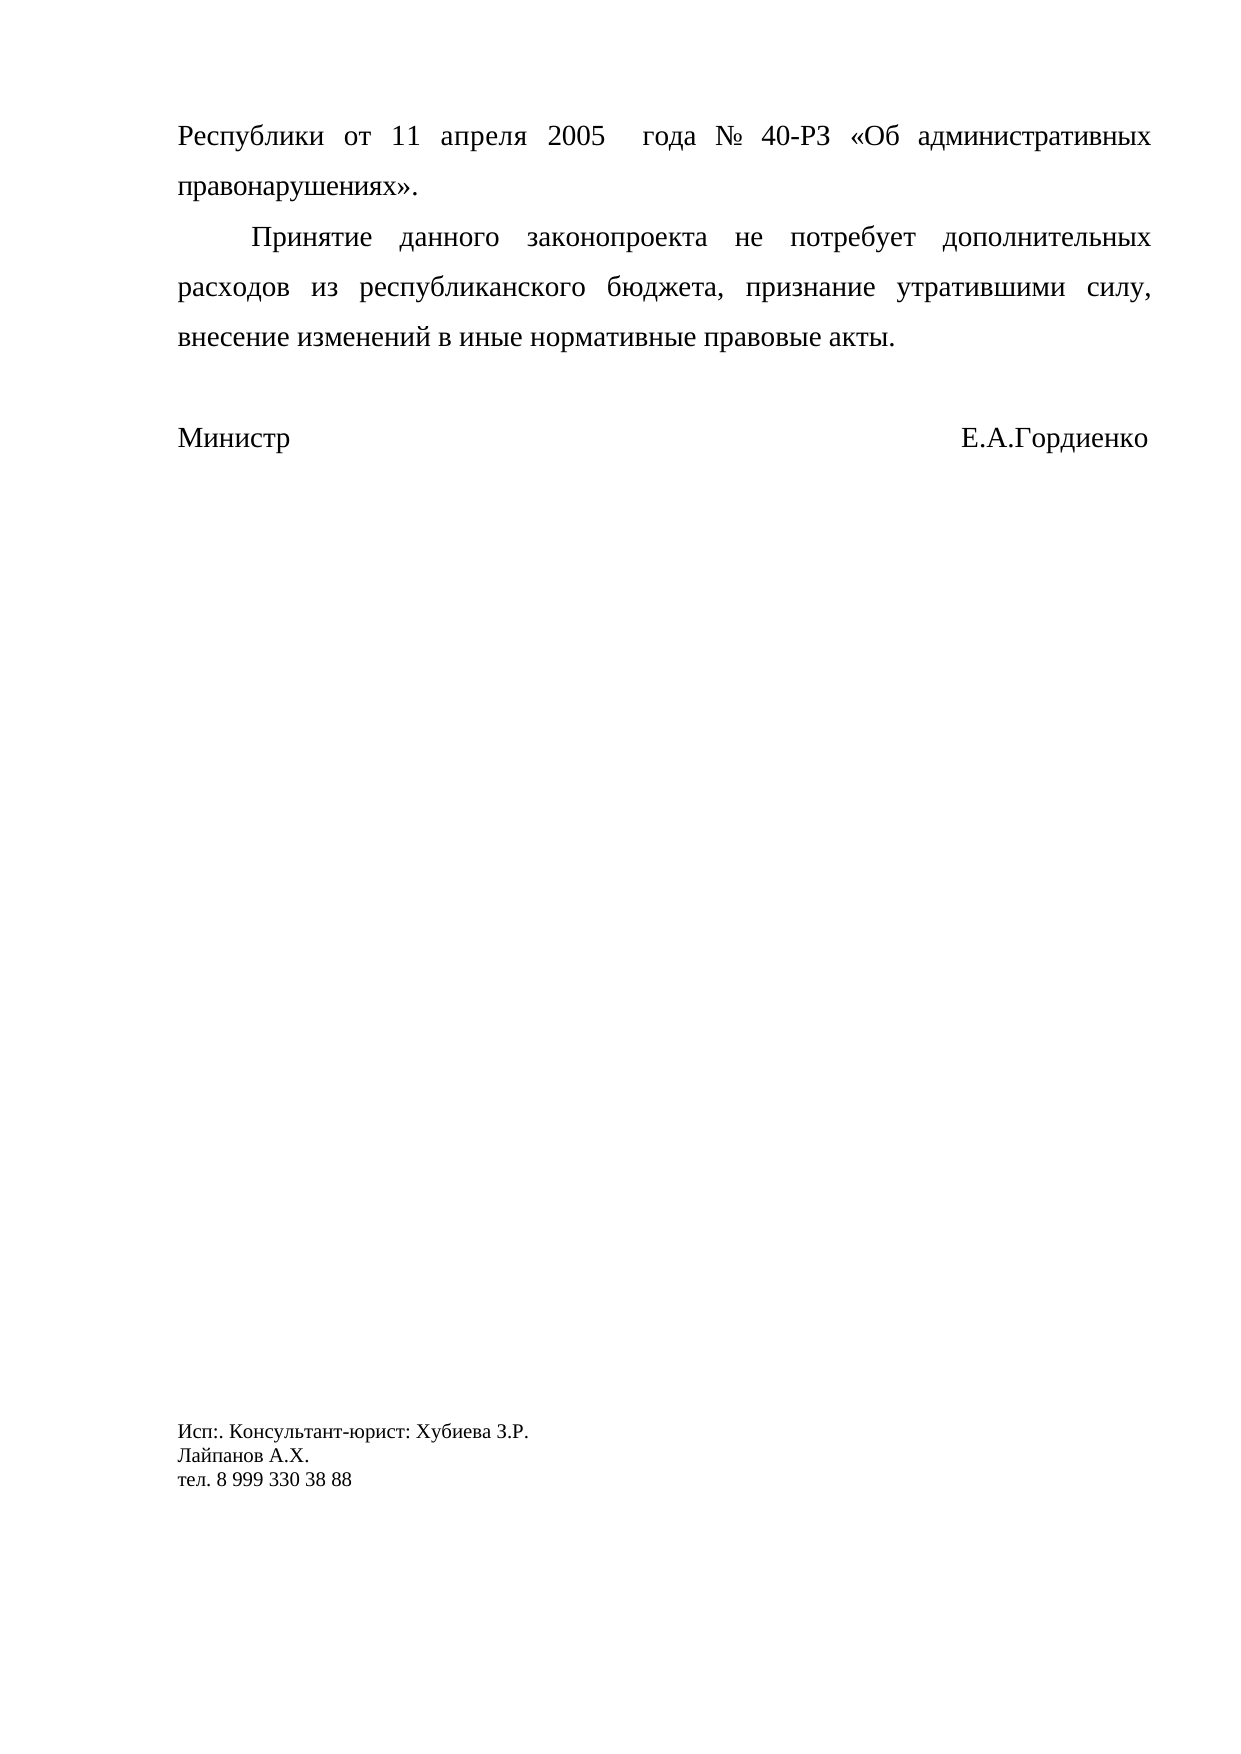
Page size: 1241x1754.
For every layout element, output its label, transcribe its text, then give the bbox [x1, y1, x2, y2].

text Исп:. Консультант-юрист: Хубиева З.Р. [177, 1419, 1152, 1443]
text Принятие данного законопроекта не потребует дополнительных расходов из республиканского бюджета, признание утратившими силу, внесение изменений в иные нормативные правовые акты. [177, 219, 1152, 353]
text Лайпанов А.Х. [177, 1443, 1152, 1467]
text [177, 118, 1152, 202]
text тел. 8 999 330 38 88 [177, 1467, 1152, 1491]
text Министр Е.А.Гордиенко [177, 420, 1152, 453]
